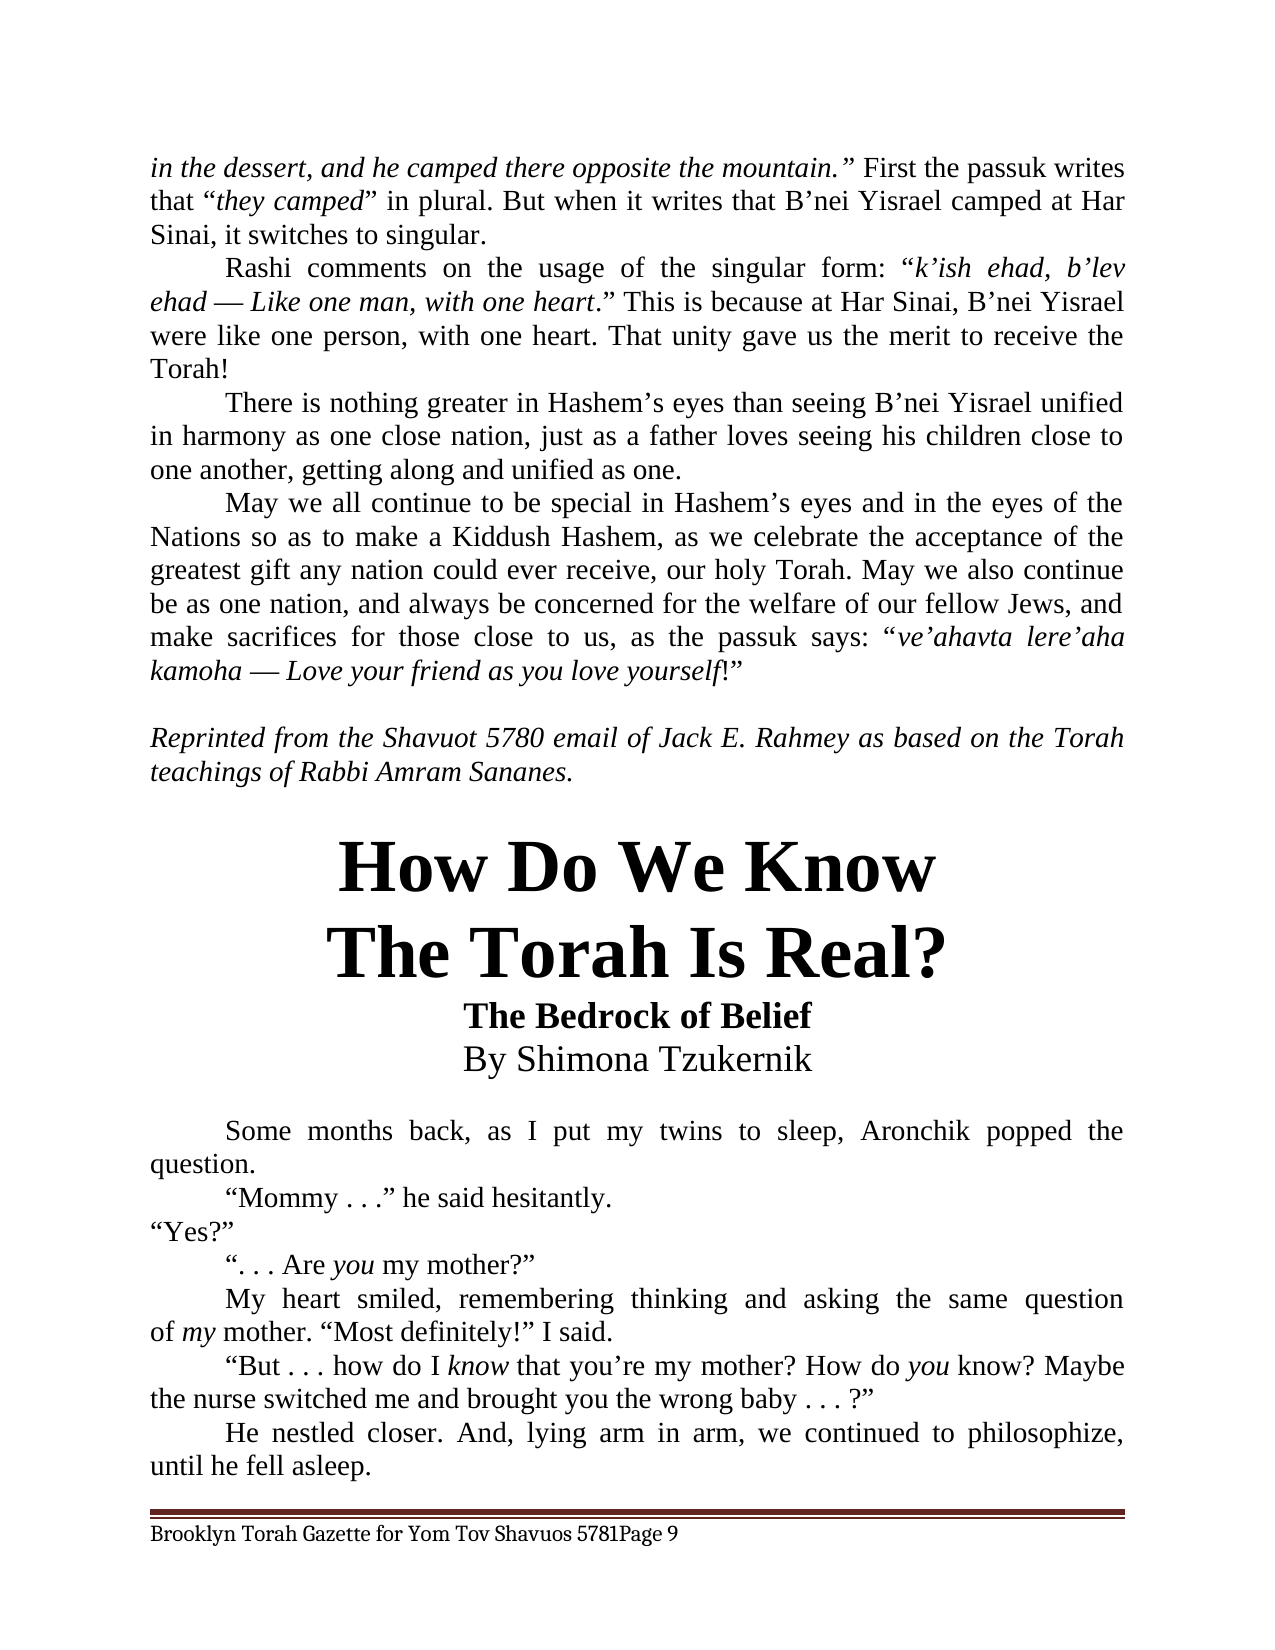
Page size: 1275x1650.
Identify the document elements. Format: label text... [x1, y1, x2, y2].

text He nestled closer. And, lying arm in arm, we continued to philosophize, until he fell asleep. [150, 1415, 1125, 1482]
text My heart smiled, remembering thinking and asking the same question of my mother. “Most definitely!” I said. [150, 1281, 1125, 1348]
text “Yes?” [150, 1214, 1125, 1247]
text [150, 150, 1125, 251]
text By Shimona Tzukernik [150, 1036, 1125, 1079]
text “. . . Are you my mother?” [150, 1247, 1125, 1281]
text There is nothing greater in Hashem’s eyes than seeing B’nei Yisrael unified in harmony as one close nation, just as a father loves seeing his children close to one another, getting along and unified as one. [150, 385, 1125, 485]
text Some months back, as I put my twins to sleep, Aronchik popped the question. [150, 1113, 1125, 1180]
text “Mommy . . .” he said hesitantly. [150, 1180, 1125, 1214]
text Reprinted from the Shavuot 5780 email of Jack E. Rahmey as based on the Torah teachings of Rabbi Amram Sananes. [150, 720, 1125, 787]
text Rashi comments on the usage of the singular form: “k’ish ehad, b’lev ehad — Like one man, with one heart.” This is because at Har Sinai, B’nei Yisrael were like one person, with one heart. That unity gave us the merit to receive the Torah! [150, 251, 1125, 385]
text May we all continue to be special in Hashem’s eyes and in the eyes of the Nations so as to make a Kiddush Hashem, as we celebrate the acceptance of the greatest gift any nation could ever receive, our holy Torah. May we also continue be as one nation, and always be concerned for the welfare of our fellow Jews, and make sacrifices for those close to us, as the passuk says: “ve’ahavta lere’aha kamoha — Love your friend as you love yourself!” [150, 485, 1125, 687]
text “But . . . how do I know that you’re my mother? How do you know? Maybe the nurse switched me and brought you the wrong baby . . . ?” [150, 1348, 1125, 1415]
text How Do We Know [150, 821, 1125, 907]
text The Bedrock of Belief [150, 993, 1125, 1036]
text The Torah Is Real? [150, 907, 1125, 993]
